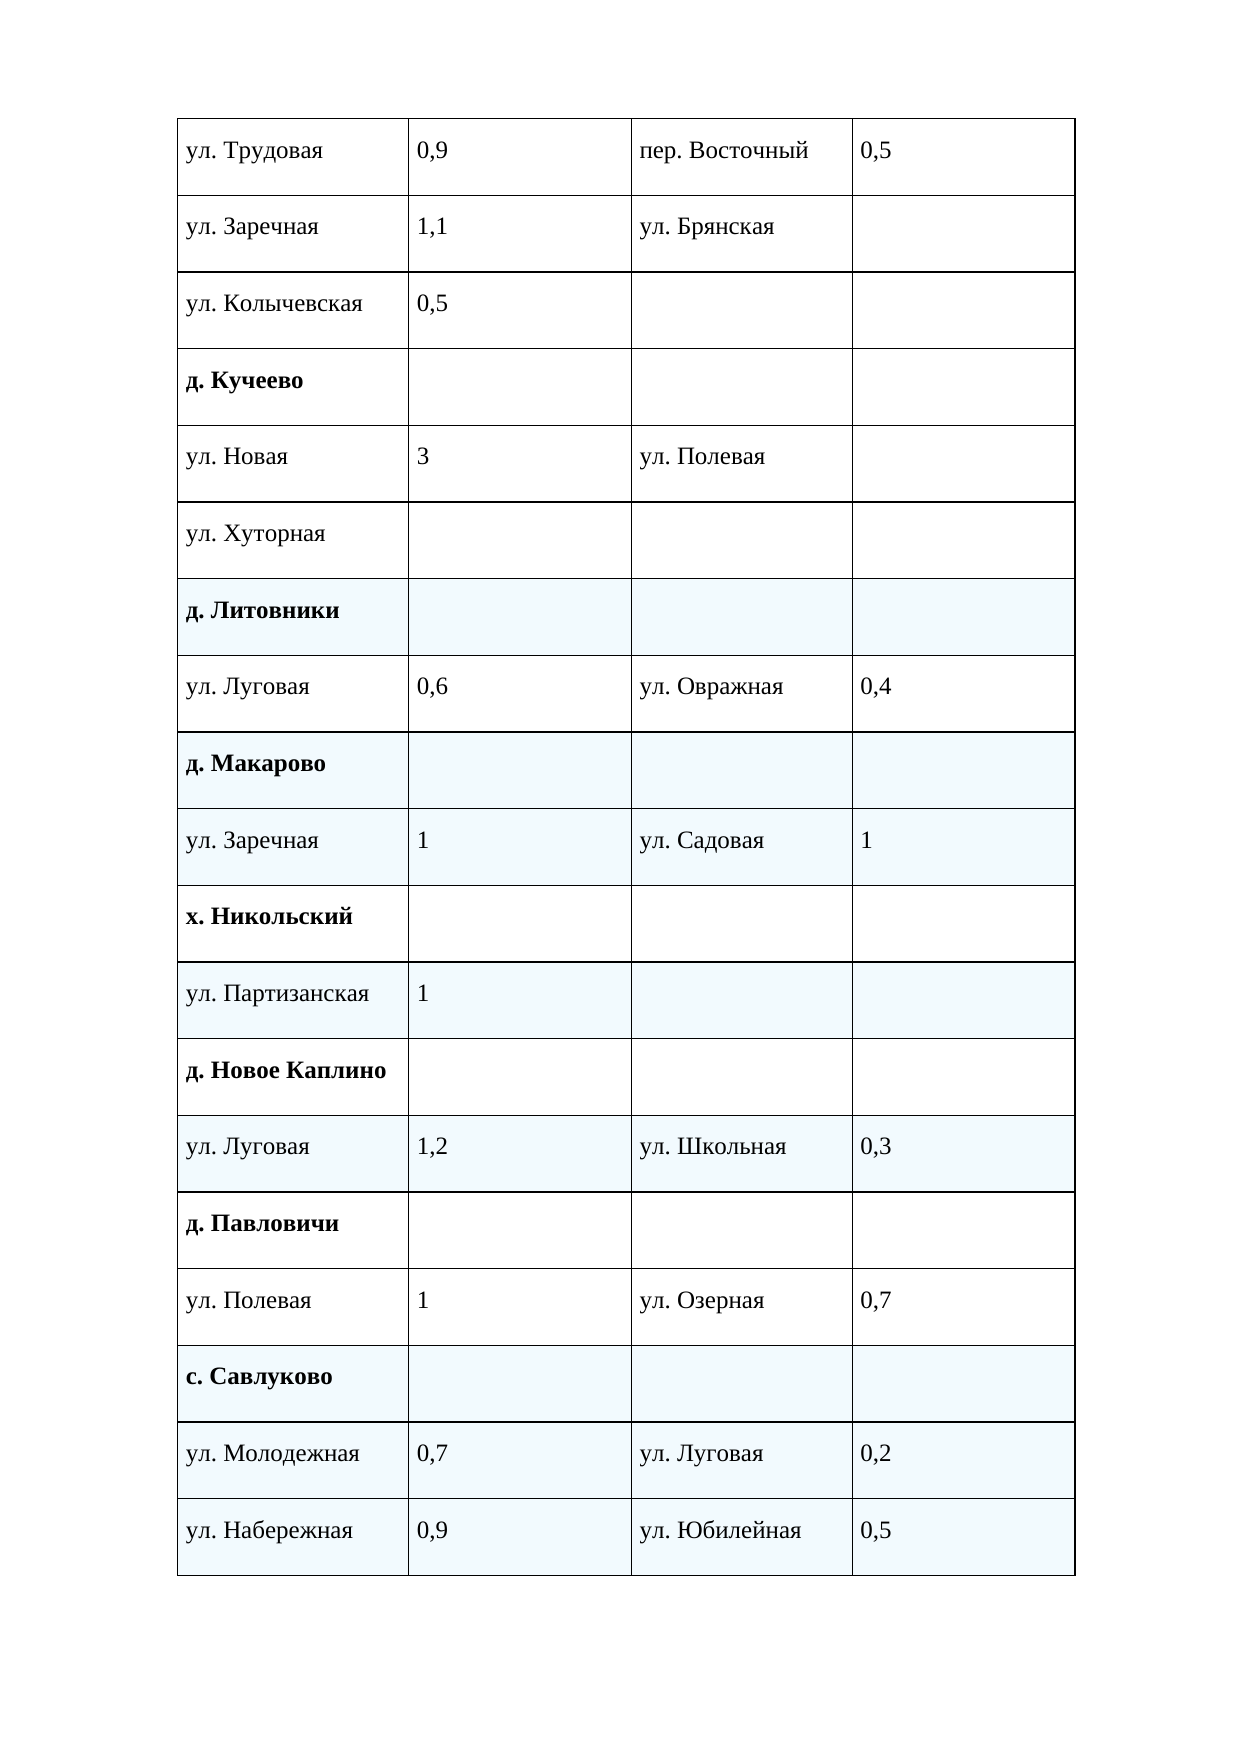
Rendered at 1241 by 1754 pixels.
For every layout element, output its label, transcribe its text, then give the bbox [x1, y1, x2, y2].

table_cell д. Литовники [178, 579, 408, 655]
table_cell ул. Школьная [632, 1116, 852, 1191]
table_cell [853, 1193, 1074, 1268]
table_cell [409, 733, 631, 808]
table_cell ул. Заречная [178, 196, 408, 271]
table_cell ул. Молодежная [178, 1423, 408, 1498]
table_cell 0,7 [853, 1269, 1074, 1345]
table_cell х. Никольский [178, 886, 408, 961]
table_cell ул. Партизанская [178, 963, 408, 1038]
table_cell [632, 503, 852, 578]
table_cell 0,5 [409, 273, 631, 348]
table_cell 0,6 [409, 656, 631, 731]
table_cell 1 [409, 809, 631, 885]
table_cell 1,2 [409, 1116, 631, 1191]
table_cell д. Павловичи [178, 1193, 408, 1268]
table_cell ул. Садовая [632, 809, 852, 885]
table_cell [409, 349, 631, 425]
table_cell [853, 733, 1074, 808]
table_cell [409, 886, 631, 961]
table_cell [632, 1346, 852, 1421]
table_cell ул. Озерная [632, 1269, 852, 1345]
table_cell [853, 963, 1074, 1038]
table_cell ул. Овражная [632, 656, 852, 731]
table_cell 0,5 [853, 1499, 1074, 1575]
table_cell д. Кучеево [178, 349, 408, 425]
table_cell [632, 273, 852, 348]
table_cell ул. Набережная [178, 1499, 408, 1575]
table_cell 0,3 [853, 1116, 1074, 1191]
table_cell [632, 963, 852, 1038]
table_cell [409, 503, 631, 578]
table_cell ул. Заречная [178, 809, 408, 885]
table_cell 0,2 [853, 1423, 1074, 1498]
table_cell ул. Брянская [632, 196, 852, 271]
table_cell 1 [409, 1269, 631, 1345]
table_cell [409, 1346, 631, 1421]
table_cell пер. Восточный [632, 119, 852, 195]
table_cell [853, 503, 1074, 578]
table_cell [853, 579, 1074, 655]
table_cell 1 [853, 809, 1074, 885]
table_cell 0,9 [409, 1499, 631, 1575]
table_cell 3 [409, 426, 631, 501]
table_cell 0,9 [409, 119, 631, 195]
table_cell [409, 1039, 631, 1115]
table_cell 1 [409, 963, 631, 1038]
table_cell [853, 349, 1074, 425]
table_cell [853, 426, 1074, 501]
table_cell [409, 579, 631, 655]
table_cell ул. Луговая [178, 1116, 408, 1191]
table_cell ул. Трудовая [178, 119, 408, 195]
table_cell с. Савлуково [178, 1346, 408, 1421]
table_cell [632, 349, 852, 425]
table_cell д. Макарово [178, 733, 408, 808]
table_cell [632, 579, 852, 655]
table_cell ул. Колычевская [178, 273, 408, 348]
table_cell [409, 1193, 631, 1268]
table_cell ул. Юбилейная [632, 1499, 852, 1575]
table_cell ул. Луговая [632, 1423, 852, 1498]
table_cell [632, 886, 852, 961]
table_cell [853, 1039, 1074, 1115]
table_cell [853, 273, 1074, 348]
table_cell [853, 196, 1074, 271]
table_cell [853, 1346, 1074, 1421]
table_cell ул. Полевая [178, 1269, 408, 1345]
table_cell ул. Полевая [632, 426, 852, 501]
table_cell [853, 886, 1074, 961]
table_cell [632, 1039, 852, 1115]
table_cell ул. Луговая [178, 656, 408, 731]
table_cell [632, 1193, 852, 1268]
table_cell ул. Хуторная [178, 503, 408, 578]
table_cell ул. Новая [178, 426, 408, 501]
table_cell 0,7 [409, 1423, 631, 1498]
table_cell [632, 733, 852, 808]
table_cell 1,1 [409, 196, 631, 271]
table_cell д. Новое Каплино [178, 1039, 408, 1115]
table_cell 0,5 [853, 119, 1074, 195]
table_cell 0,4 [853, 656, 1074, 731]
